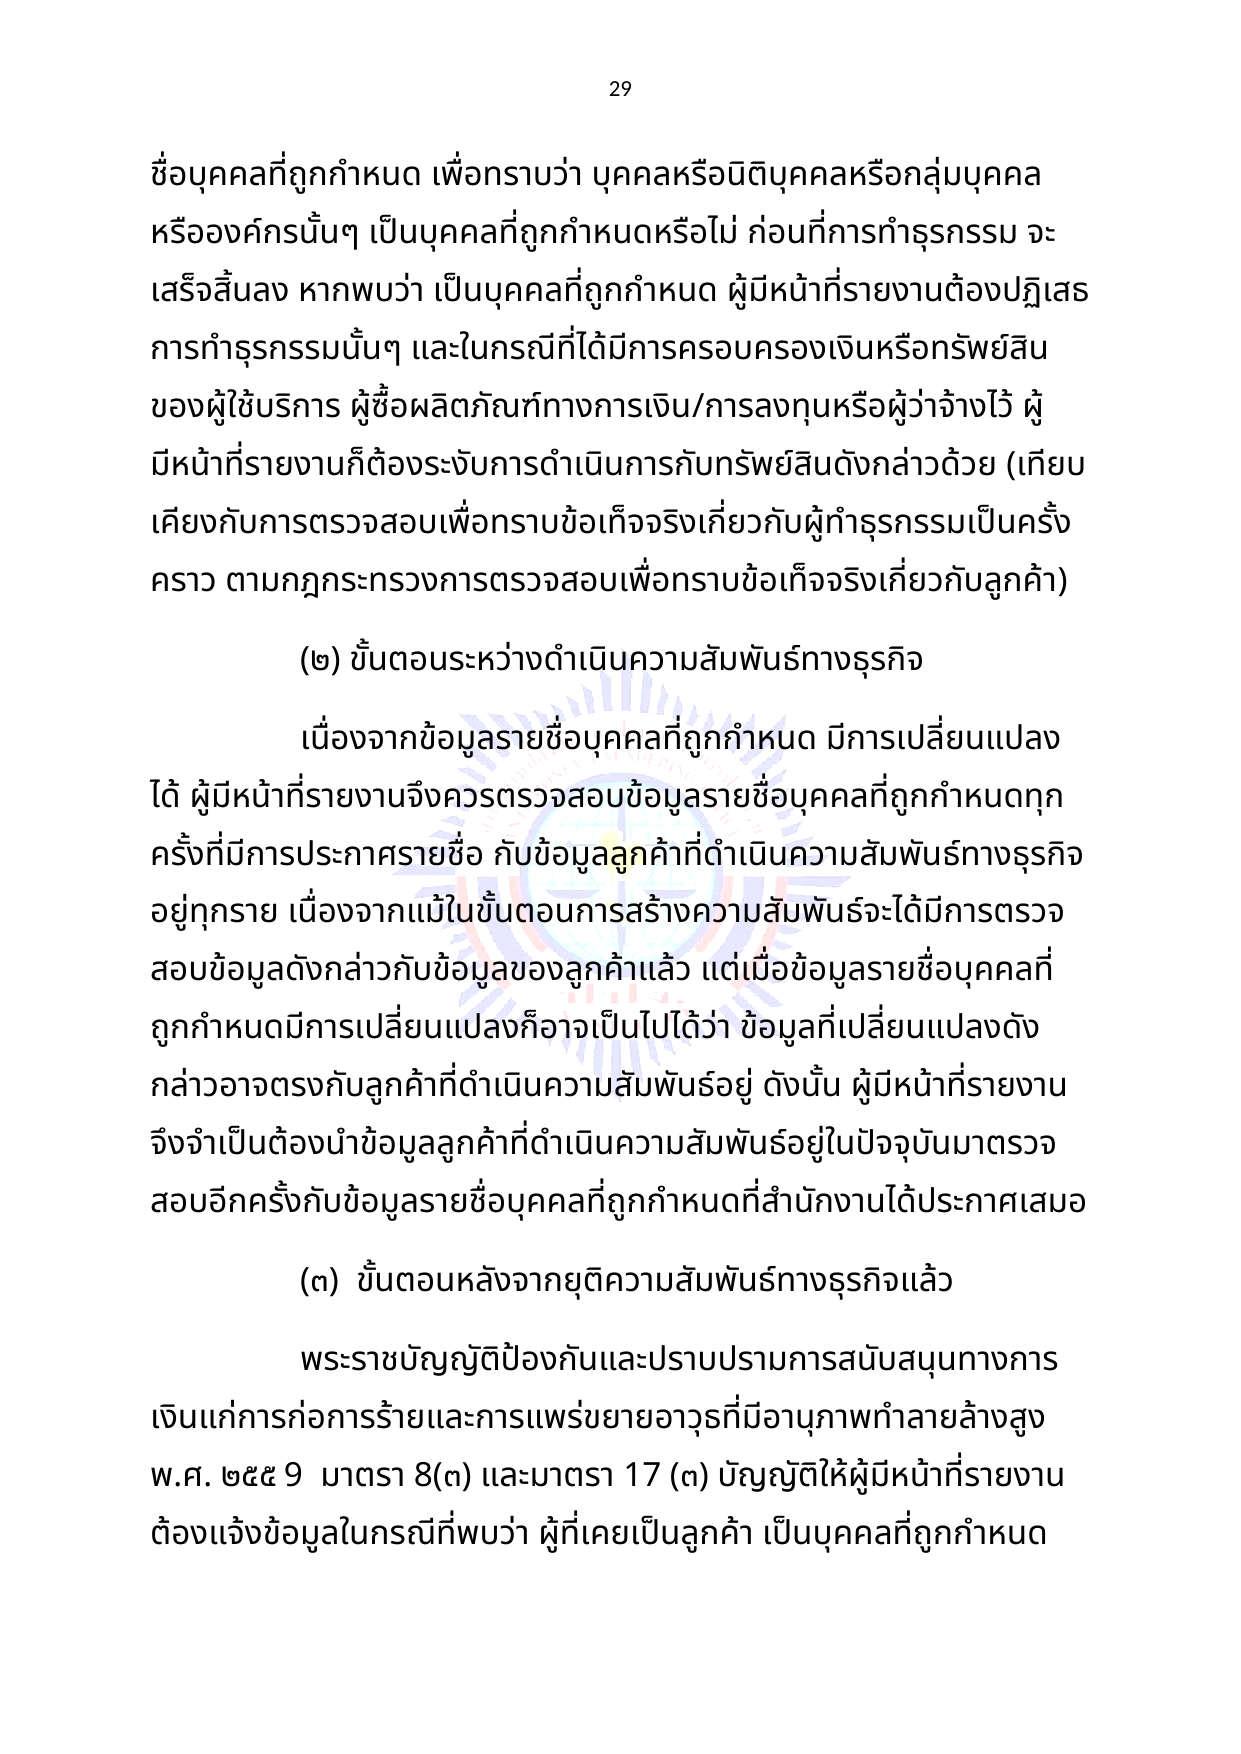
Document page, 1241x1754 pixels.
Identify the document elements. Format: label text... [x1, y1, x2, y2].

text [150, 1335, 1090, 1559]
text เนื่องจากข้อมูลรายชื่อบุคคลที่ถูกกำหนด มีการเปลี่ยนแปลงได้ ผู้มีหน้าที่รายงานจึงควรตรวจสอบข้อมูลรายชื่อบุคคลที่ถูกกำหนดทุกครั้งที่มีการประกาศรายชื่อ กับข้อมูลลูกค้าที่ดำเนินความสัมพันธ์ทางธุรกิจอยู่ทุกราย เนื่องจากแม้ในขั้นตอนการสร้างความสัมพันธ์จะได้มีการตรวจสอบข้อมูลดังกล่าวกับข้อมูลของลูกค้าแล้ว แต่เมื่อข้อมูลรายชื่อบุคคลที่ถูกกำหนดมีการเปลี่ยนแปลงก็อาจเป็นไปได้ว่า ข้อมูลที่เปลี่ยนแปลงดังกล่าวอาจตรงกับลูกค้าที่ดำเนินความสัมพันธ์อยู่ ดังนั้น ผู้มีหน้าที่รายงานจึงจำเป็นต้องนำข้อมูลลูกค้าที่ดำเนินความสัมพันธ์อยู่ในปัจจุบันมาตรวจสอบอีกครั้งกับข้อมูลรายชื่อบุคคลที่ถูกกำหนดที่สำนักงานได้ประกาศเสมอ [150, 714, 1090, 1227]
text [150, 150, 1090, 606]
text (๒) ขั้นตอนระหว่างดำเนินความสัมพันธ์ทางธุรกิจ [150, 635, 1090, 685]
text (๓) ขั้นตอนหลังจากยุติความสัมพันธ์ทางธุรกิจแล้ว [225, 1256, 1090, 1306]
